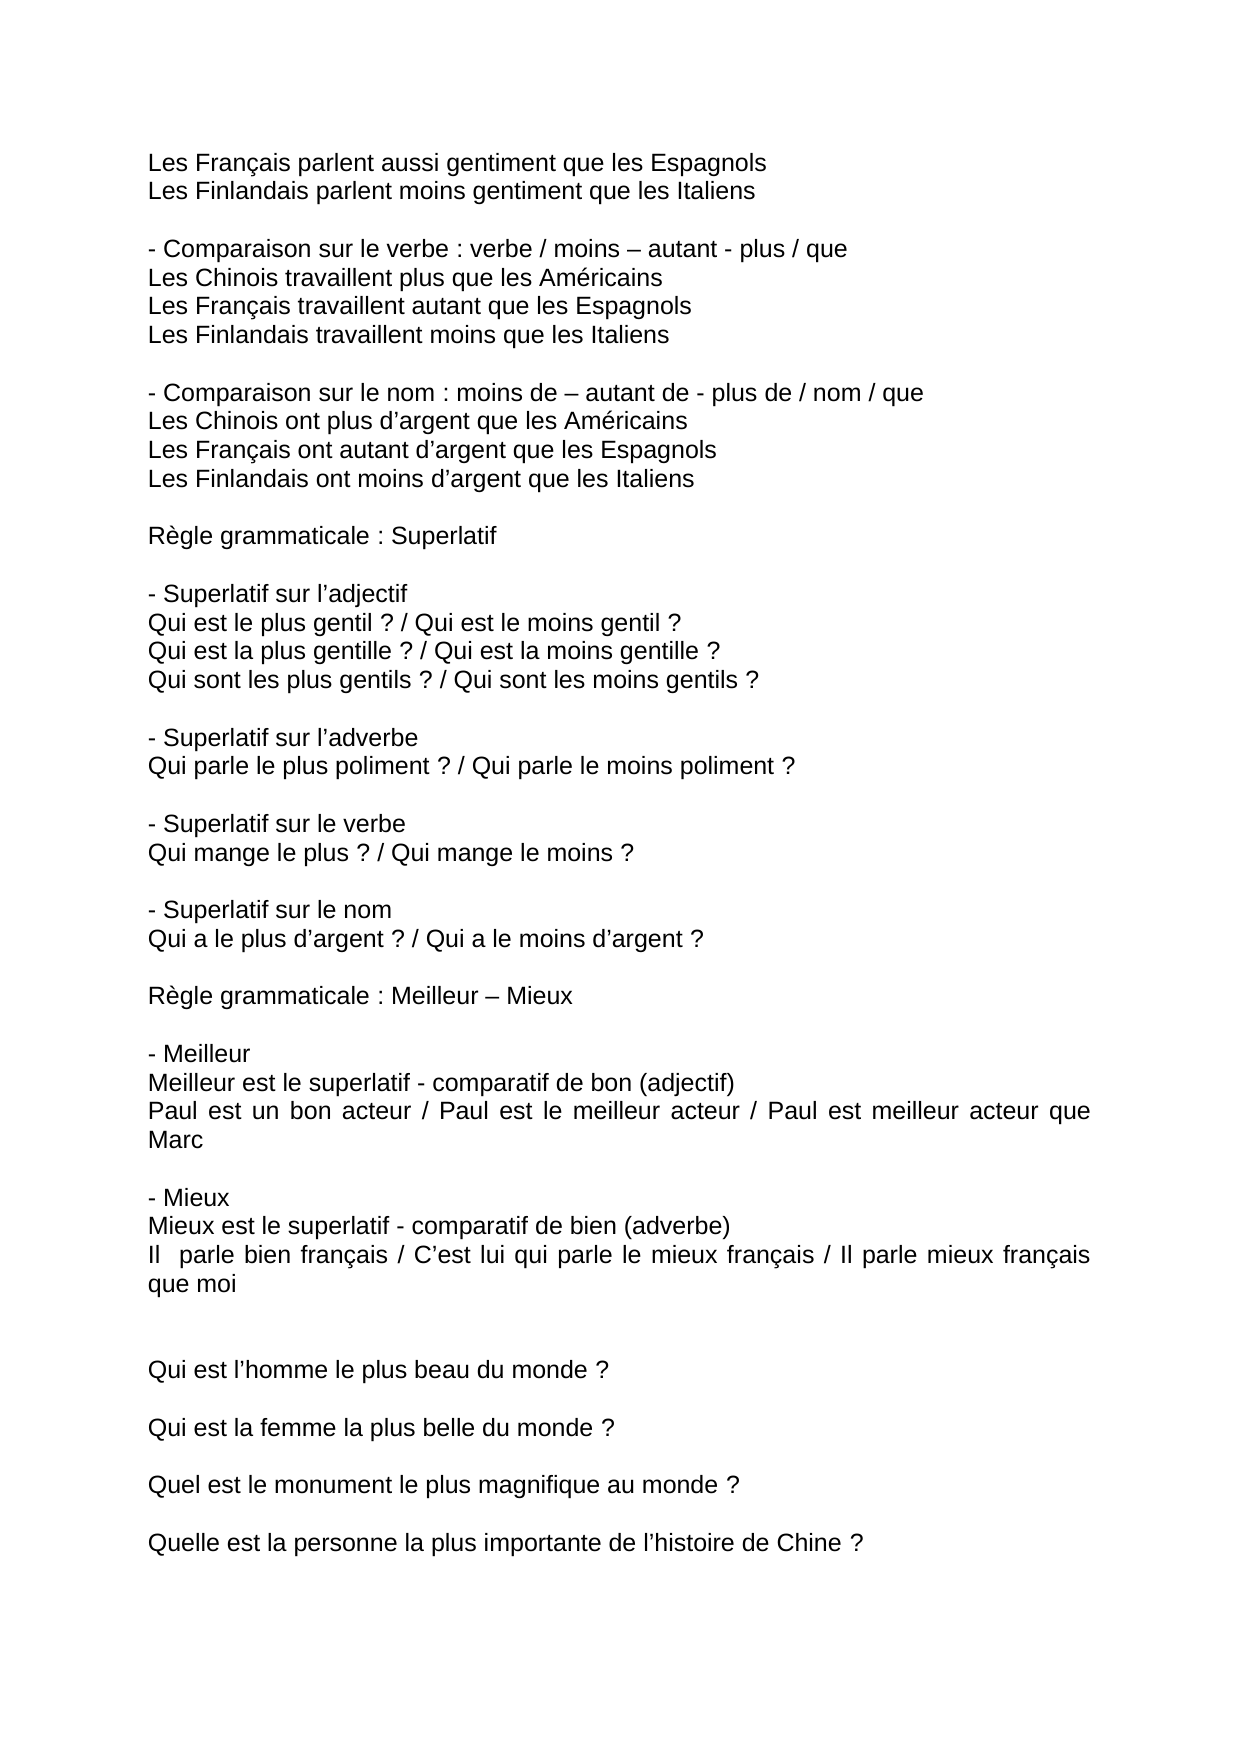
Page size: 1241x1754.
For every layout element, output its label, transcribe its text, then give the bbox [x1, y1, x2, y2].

text Qui est la plus gentille ? / Qui est la moins gentille ? [148, 636, 1093, 665]
text Les Chinois ont plus d’argent que les Américains [148, 406, 1093, 435]
text - Superlatif sur le nom [148, 895, 1093, 924]
text Qui est l’homme le plus beau du monde ? [148, 1355, 1093, 1384]
text Les Finlandais parlent moins gentiment que les Italiens [148, 176, 1093, 205]
text Règle grammaticale : Meilleur – Mieux [148, 981, 1093, 1010]
text Règle grammaticale : Superlatif [148, 521, 1093, 550]
text - Comparaison sur le verbe : verbe / moins – autant - plus / que [148, 234, 1093, 263]
text Les Chinois travaillent plus que les Américains [148, 263, 1093, 291]
text Meilleur est le superlatif - comparatif de bon (adjectif) [148, 1068, 1093, 1096]
text Qui a le plus d’argent ? / Qui a le moins d’argent ? [148, 924, 1093, 953]
text - Mieux [148, 1183, 1093, 1211]
text Qui est la femme la plus belle du monde ? [148, 1413, 1093, 1441]
text Quel est le monument le plus magnifique au monde ? [148, 1470, 1093, 1499]
text Qui mange le plus ? / Qui mange le moins ? [148, 838, 1093, 866]
text - Superlatif sur l’adverbe [148, 723, 1093, 751]
text Qui sont les plus gentils ? / Qui sont les moins gentils ? [148, 665, 1093, 694]
text Qui parle le plus poliment ? / Qui parle le moins poliment ? [148, 751, 1093, 780]
text - Superlatif sur le verbe [148, 809, 1093, 838]
text Les Français ont autant d’argent que les Espagnols [148, 435, 1093, 464]
text Les Français travaillent autant que les Espagnols [148, 291, 1093, 320]
text - Comparaison sur le nom : moins de – autant de - plus de / nom / que [148, 378, 1093, 406]
text Qui est le plus gentil ? / Qui est le moins gentil ? [148, 608, 1093, 636]
text Mieux est le superlatif - comparatif de bien (adverbe) [148, 1211, 1093, 1240]
text Les Finlandais ont moins d’argent que les Italiens [148, 464, 1093, 493]
text Les Finlandais travaillent moins que les Italiens [148, 320, 1093, 349]
text Paul est un bon acteur / Paul est le meilleur acteur / Paul est meilleur acteur que Marc [148, 1096, 1093, 1154]
text Quelle est la personne la plus importante de l’histoire de Chine ? [148, 1528, 1093, 1556]
text Il parle bien français / C’est lui qui parle le mieux français / Il parle mieux français que moi [148, 1240, 1093, 1298]
text - Meilleur [148, 1039, 1093, 1068]
text Les Français parlent aussi gentiment que les Espagnols [148, 148, 1093, 176]
text - Superlatif sur l’adjectif [148, 579, 1093, 608]
